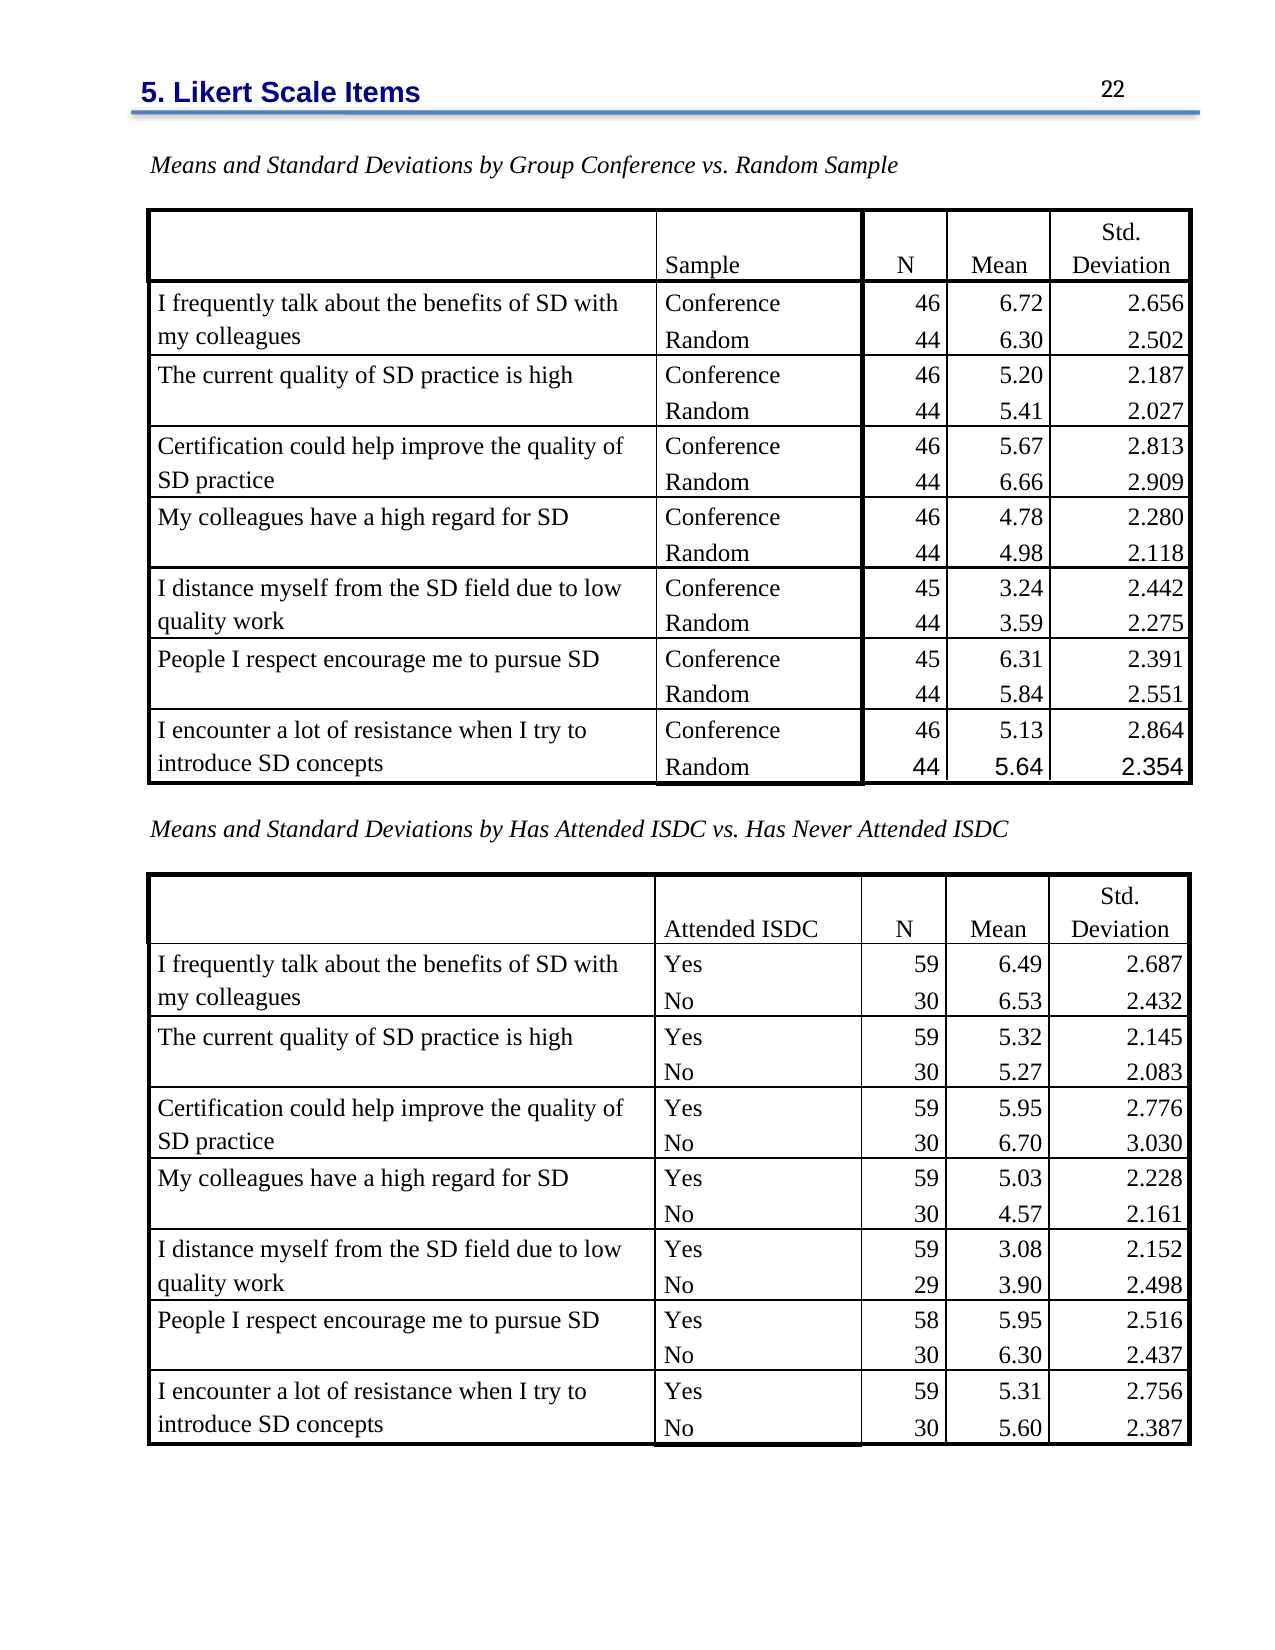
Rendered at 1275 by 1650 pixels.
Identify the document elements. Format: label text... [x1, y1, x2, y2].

table_cell 2.516 [1050, 1301, 1187, 1334]
table_cell 4.78 [948, 498, 1049, 531]
table_cell Yes [656, 1159, 861, 1192]
table_cell 4.57 [947, 1192, 1048, 1228]
table_cell 5.60 [947, 1405, 1048, 1442]
table_cell 5.84 [948, 673, 1049, 708]
table_cell No [656, 978, 861, 1015]
table_cell 5.31 [947, 1371, 1048, 1405]
table_cell 3.030 [1050, 1121, 1187, 1157]
table_cell 5.64 [947, 744, 1050, 781]
table_cell 2.387 [1050, 1405, 1187, 1442]
table_cell The current quality of SD practice is high [151, 1017, 654, 1086]
text Means and Standard Deviations by Group Conference vs. Random Sample [150, 150, 1125, 179]
table_cell Yes [656, 1301, 861, 1334]
table_cell 4.98 [948, 531, 1049, 566]
table_cell No [656, 1192, 861, 1228]
table_cell 2.391 [1051, 639, 1188, 673]
table_header N [865, 212, 946, 279]
table_cell The current quality of SD practice is high [151, 356, 656, 425]
table_cell No [656, 1334, 861, 1369]
table_cell Yes [656, 1371, 861, 1405]
table_cell Random [657, 602, 860, 637]
table_cell 45 [865, 569, 946, 602]
table_cell I distance myself from the SD field due to low quality work [151, 1230, 654, 1298]
table_cell 44 [865, 316, 946, 354]
table_cell Conference [657, 710, 860, 743]
table_cell 59 [862, 944, 945, 978]
table_cell 6.49 [947, 944, 1048, 978]
table_cell 30 [862, 1405, 945, 1442]
table_cell 6.70 [947, 1121, 1048, 1157]
table_cell 2.813 [1051, 427, 1188, 460]
table_header Sample [657, 212, 860, 279]
table_cell Conference [657, 427, 860, 460]
table_cell 2.280 [1051, 498, 1188, 531]
table_cell 2.498 [1050, 1263, 1187, 1298]
table_cell Yes [656, 1017, 861, 1051]
table_cell 2.776 [1050, 1088, 1187, 1121]
table_cell 59 [862, 1371, 945, 1405]
table_cell 58 [862, 1301, 945, 1334]
table_cell No [656, 1405, 861, 1442]
table_cell No [656, 1263, 861, 1298]
table_cell I distance myself from the SD field due to low quality work [151, 569, 656, 637]
table_cell 59 [862, 1017, 945, 1051]
table_header Attended ISDC [656, 877, 861, 943]
table_cell Yes [656, 944, 861, 978]
table_cell 59 [862, 1088, 945, 1121]
table_header Mean [948, 212, 1049, 279]
table_cell 2.551 [1051, 673, 1188, 708]
table_cell I frequently talk about the benefits of SD with my colleagues [151, 283, 656, 354]
table_cell 2.502 [1051, 316, 1188, 354]
table_cell 2.909 [1051, 460, 1188, 496]
table_cell 5.20 [948, 356, 1049, 389]
table_cell People I respect encourage me to pursue SD [151, 1301, 654, 1369]
table_cell Certification could help improve the quality of SD practice [151, 1088, 654, 1157]
table_cell 44 [865, 460, 946, 496]
table_cell 30 [862, 1334, 945, 1369]
table_header Mean [947, 877, 1048, 943]
table_cell 2.354 [1050, 744, 1188, 781]
table_cell 2.442 [1051, 569, 1188, 602]
table_cell People I respect encourage me to pursue SD [151, 639, 656, 708]
table_cell 6.66 [948, 460, 1049, 496]
table_cell 45 [865, 639, 946, 673]
table_cell 2.756 [1050, 1371, 1187, 1405]
table_cell My colleagues have a high regard for SD [151, 1159, 654, 1228]
table_cell 2.864 [1051, 710, 1188, 743]
table_cell 44 [865, 744, 947, 781]
table_cell 3.59 [948, 602, 1049, 637]
table_cell My colleagues have a high regard for SD [151, 498, 656, 566]
table_cell 5.03 [947, 1159, 1048, 1192]
table_header [151, 212, 656, 279]
table_cell 6.30 [947, 1334, 1048, 1369]
table_cell Random [657, 389, 860, 425]
table_cell 6.53 [947, 978, 1048, 1015]
table_cell 3.24 [948, 569, 1049, 602]
table_cell 44 [865, 531, 946, 566]
table_cell 6.72 [948, 283, 1049, 316]
table_cell 29 [862, 1263, 945, 1298]
table_cell Random [657, 460, 860, 496]
table_cell 59 [862, 1230, 945, 1263]
table_cell Conference [657, 639, 860, 673]
table_cell Certification could help improve the quality of SD practice [151, 427, 656, 496]
table_cell Random [657, 673, 860, 708]
table_cell 2.437 [1050, 1334, 1187, 1369]
table_cell Conference [657, 283, 860, 316]
text Means and Standard Deviations by Has Attended ISDC vs. Has Never Attended ISDC [150, 814, 1125, 843]
table_cell 46 [865, 427, 946, 460]
table_cell 2.118 [1051, 531, 1188, 566]
table_cell 59 [862, 1159, 945, 1192]
table_cell I encounter a lot of resistance when I try to introduce SD concepts [151, 1371, 654, 1442]
table_cell 30 [862, 1051, 945, 1086]
table_cell 30 [862, 1121, 945, 1157]
table_cell 6.30 [948, 316, 1049, 354]
table_cell No [656, 1121, 861, 1157]
table_cell Yes [656, 1088, 861, 1121]
table_cell Yes [656, 1230, 861, 1263]
table_cell 5.95 [947, 1301, 1048, 1334]
table_header N [862, 877, 945, 943]
table_cell 44 [865, 602, 946, 637]
table_cell I encounter a lot of resistance when I try to introduce SD concepts [151, 710, 656, 781]
table_cell 5.27 [947, 1051, 1048, 1086]
table_cell Random [657, 744, 860, 781]
table_cell 5.67 [948, 427, 1049, 460]
table_cell 5.32 [947, 1017, 1048, 1051]
table_cell 46 [865, 498, 946, 531]
table_cell 30 [862, 978, 945, 1015]
table_cell 2.161 [1050, 1192, 1187, 1228]
table_cell 46 [865, 283, 946, 316]
table_cell I frequently talk about the benefits of SD with my colleagues [151, 944, 654, 1015]
table_header [151, 877, 654, 943]
table_cell 5.95 [947, 1088, 1048, 1121]
table_cell 2.687 [1050, 944, 1187, 978]
table_cell Conference [657, 569, 860, 602]
table_cell 2.083 [1050, 1051, 1187, 1086]
table_cell 2.187 [1051, 356, 1188, 389]
table_cell 2.228 [1050, 1159, 1187, 1192]
table_cell 2.656 [1051, 283, 1188, 316]
table_cell 5.13 [948, 710, 1049, 743]
table_cell 2.145 [1050, 1017, 1187, 1051]
table_cell 44 [865, 673, 946, 708]
table_cell Conference [657, 356, 860, 389]
table_cell 2.152 [1050, 1230, 1187, 1263]
table_cell 6.31 [948, 639, 1049, 673]
table_cell 44 [865, 389, 946, 425]
table_cell Conference [657, 498, 860, 531]
table_cell 30 [862, 1192, 945, 1228]
table_cell Random [657, 531, 860, 566]
table_cell Random [657, 316, 860, 354]
table_cell 46 [865, 356, 946, 389]
table_cell 2.275 [1051, 602, 1188, 637]
table_header Std. Deviation [1050, 877, 1187, 943]
table_cell 2.432 [1050, 978, 1187, 1015]
table_cell 2.027 [1051, 389, 1188, 425]
table_header Std. Deviation [1051, 212, 1188, 279]
table_cell No [656, 1051, 861, 1086]
table_cell 5.41 [948, 389, 1049, 425]
table_cell 3.90 [947, 1263, 1048, 1298]
table_cell 3.08 [947, 1230, 1048, 1263]
table_cell 46 [865, 710, 946, 743]
